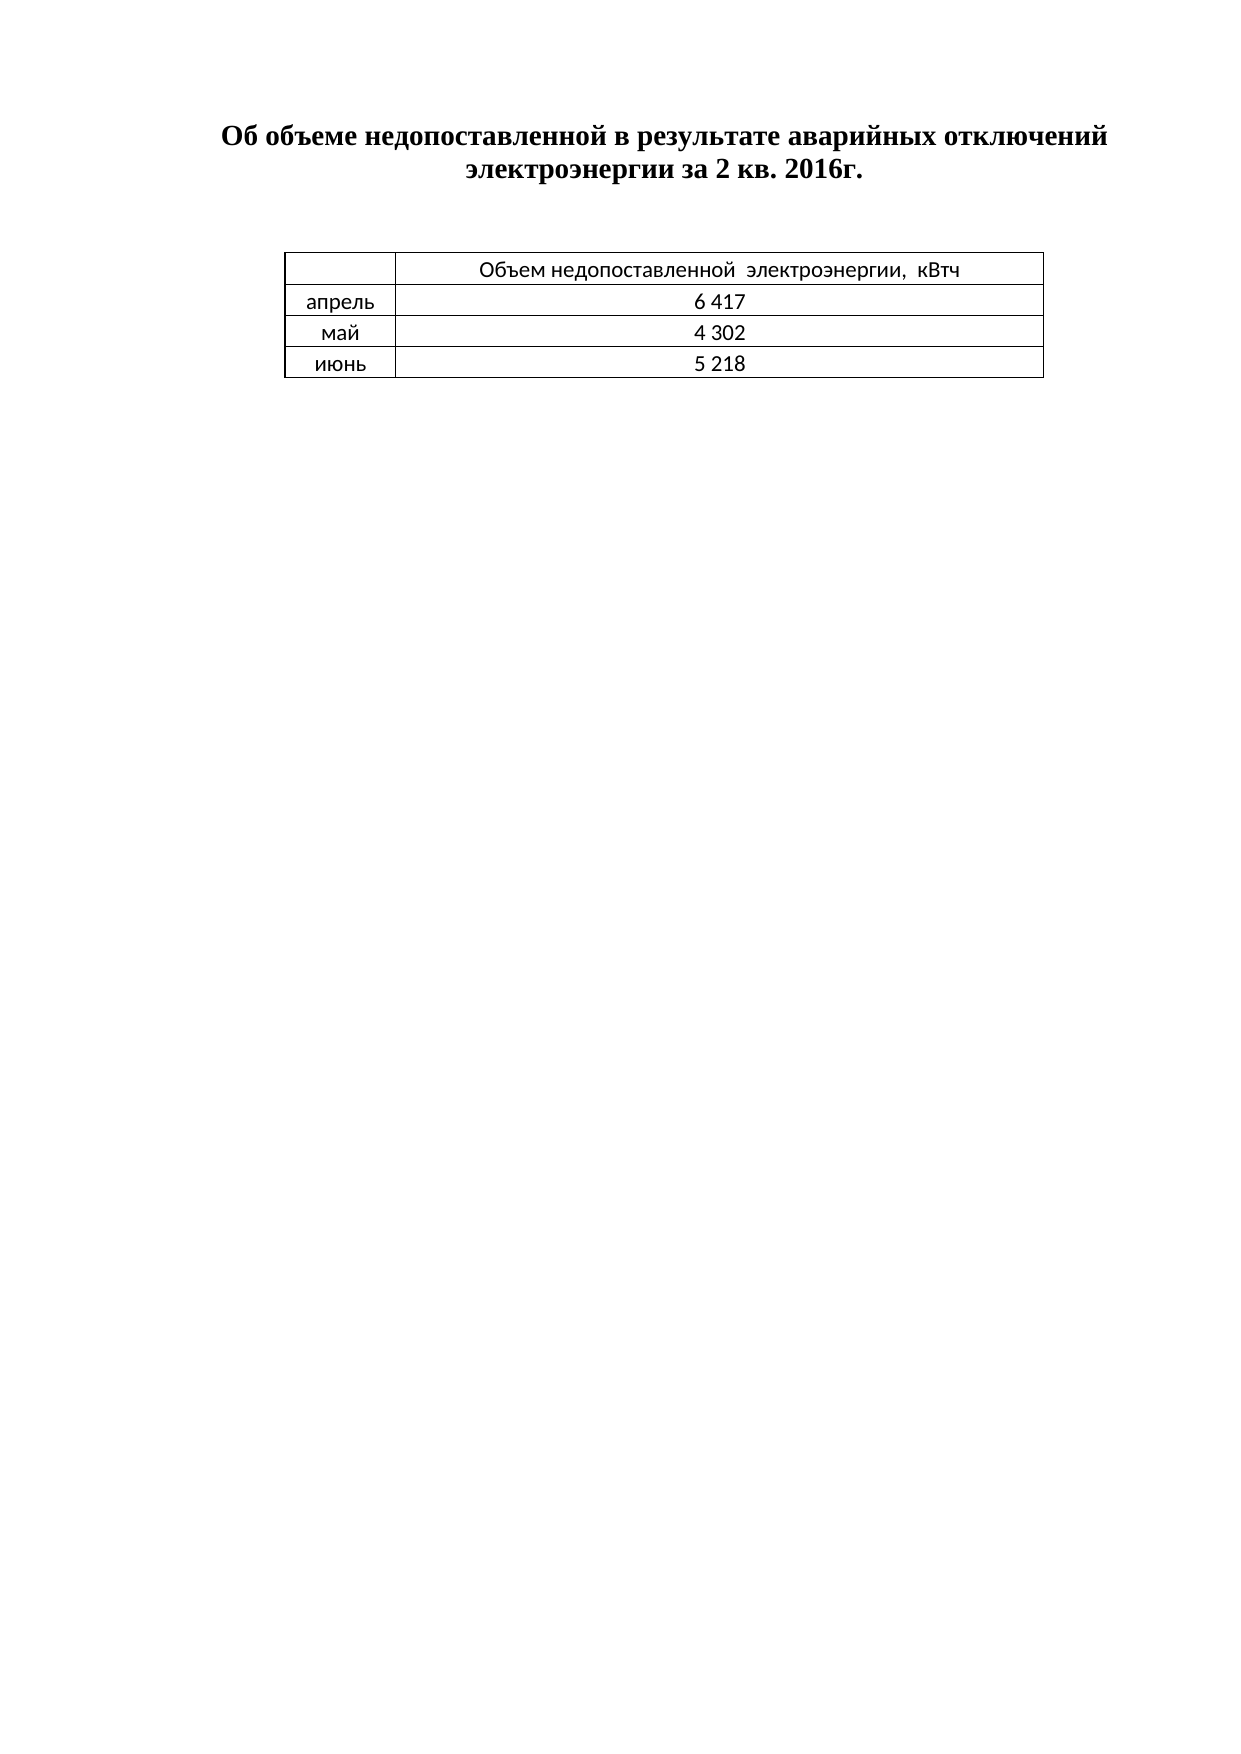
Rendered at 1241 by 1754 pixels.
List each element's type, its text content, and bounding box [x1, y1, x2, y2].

table_cell 4 302 [396, 316, 1043, 346]
table_cell май [286, 316, 395, 346]
text Об объеме недопоставленной в результате аварийных отключений [177, 118, 1152, 152]
table_cell июнь [286, 347, 395, 377]
table_cell 5 218 [396, 347, 1043, 377]
table_header Объем недопоставленной электроэнергии, кВтч [396, 253, 1043, 283]
table_header [286, 253, 395, 283]
table_cell 6 417 [396, 285, 1043, 315]
table_cell апрель [286, 285, 395, 315]
text электроэнергии за 2 кв. 2016г. [177, 152, 1152, 185]
